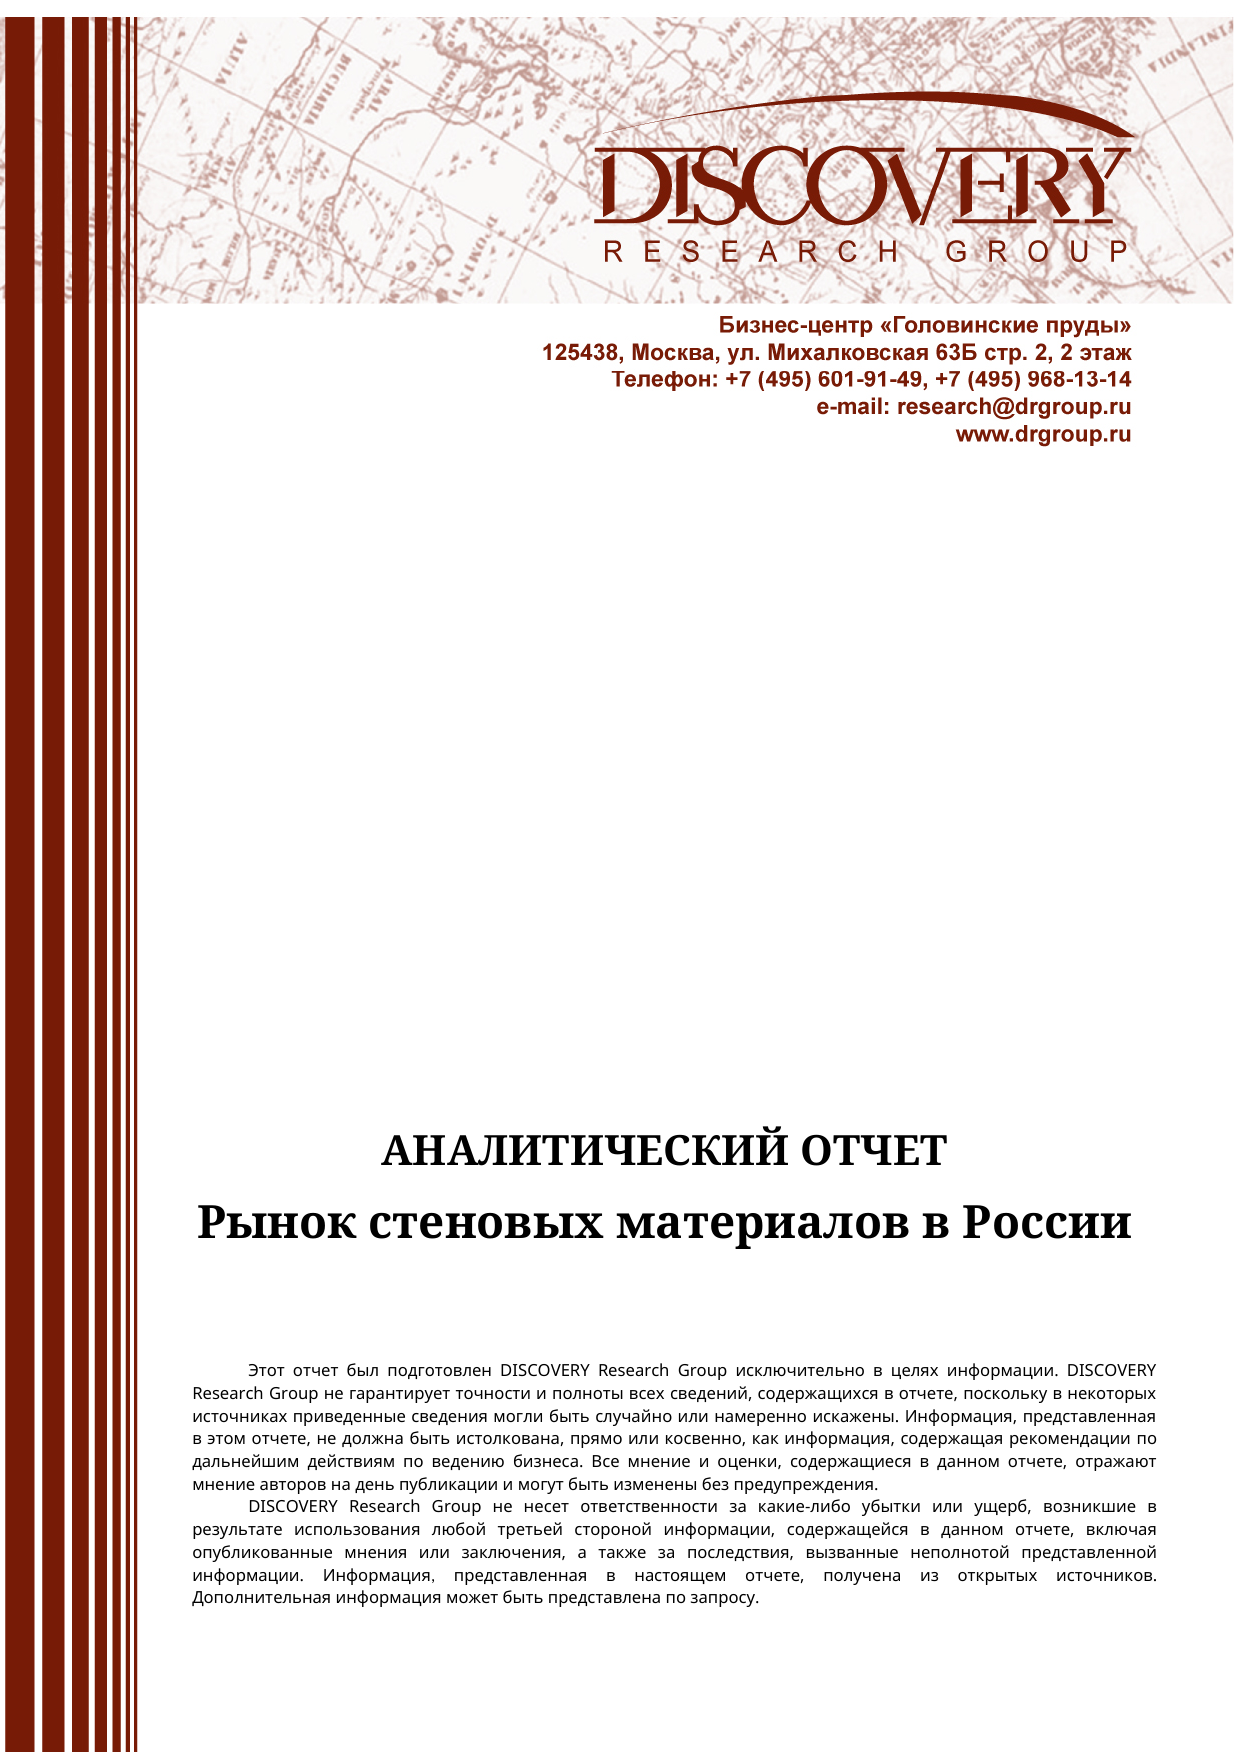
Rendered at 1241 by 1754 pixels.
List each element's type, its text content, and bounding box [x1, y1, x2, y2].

picture [0, 3, 1236, 1752]
text DISCOVERY Reearch Group не несет ответственности за какие-либо убытки или ущерб, возникшие в результате использования любой третьей стороной информации, содержащейся в данном отчете, включая опубликованные мнения или заключения, а также за последствия, вызванные неполнотой представленной информации. Информация, представленная в настоящем отчете, получена из открытых источников. Дополнительная информация может быть представлена по запросу. [192, 1495, 1158, 1608]
text Рынок стеновых материалов в России [177, 1190, 1152, 1252]
text Этот отчет был подготовлен DISCOVERY Reearch Group исключительно в целях информации. DISCOVERY Reearch Group не гарантирует точности и полноты всех сведений, содержащихся в отчете, поскольку в некоторых источниках приведенные сведения могли быть случайно или намеренно искажены. Информация, представленная в этом отчете, не должна быть истолкована, прямо или косвенно, как информация, содержащая рекомендации по дальнейшим действиям по ведению бизнеса. Все мнение и оценки, содержащиеся в данном отчете, отражают мнение авторов на день публикации и могут быть изменены без предупреждения. [192, 1359, 1158, 1495]
text АНАЛИТИЧЕСКИЙ ОТЧЕТ [177, 1121, 1152, 1177]
